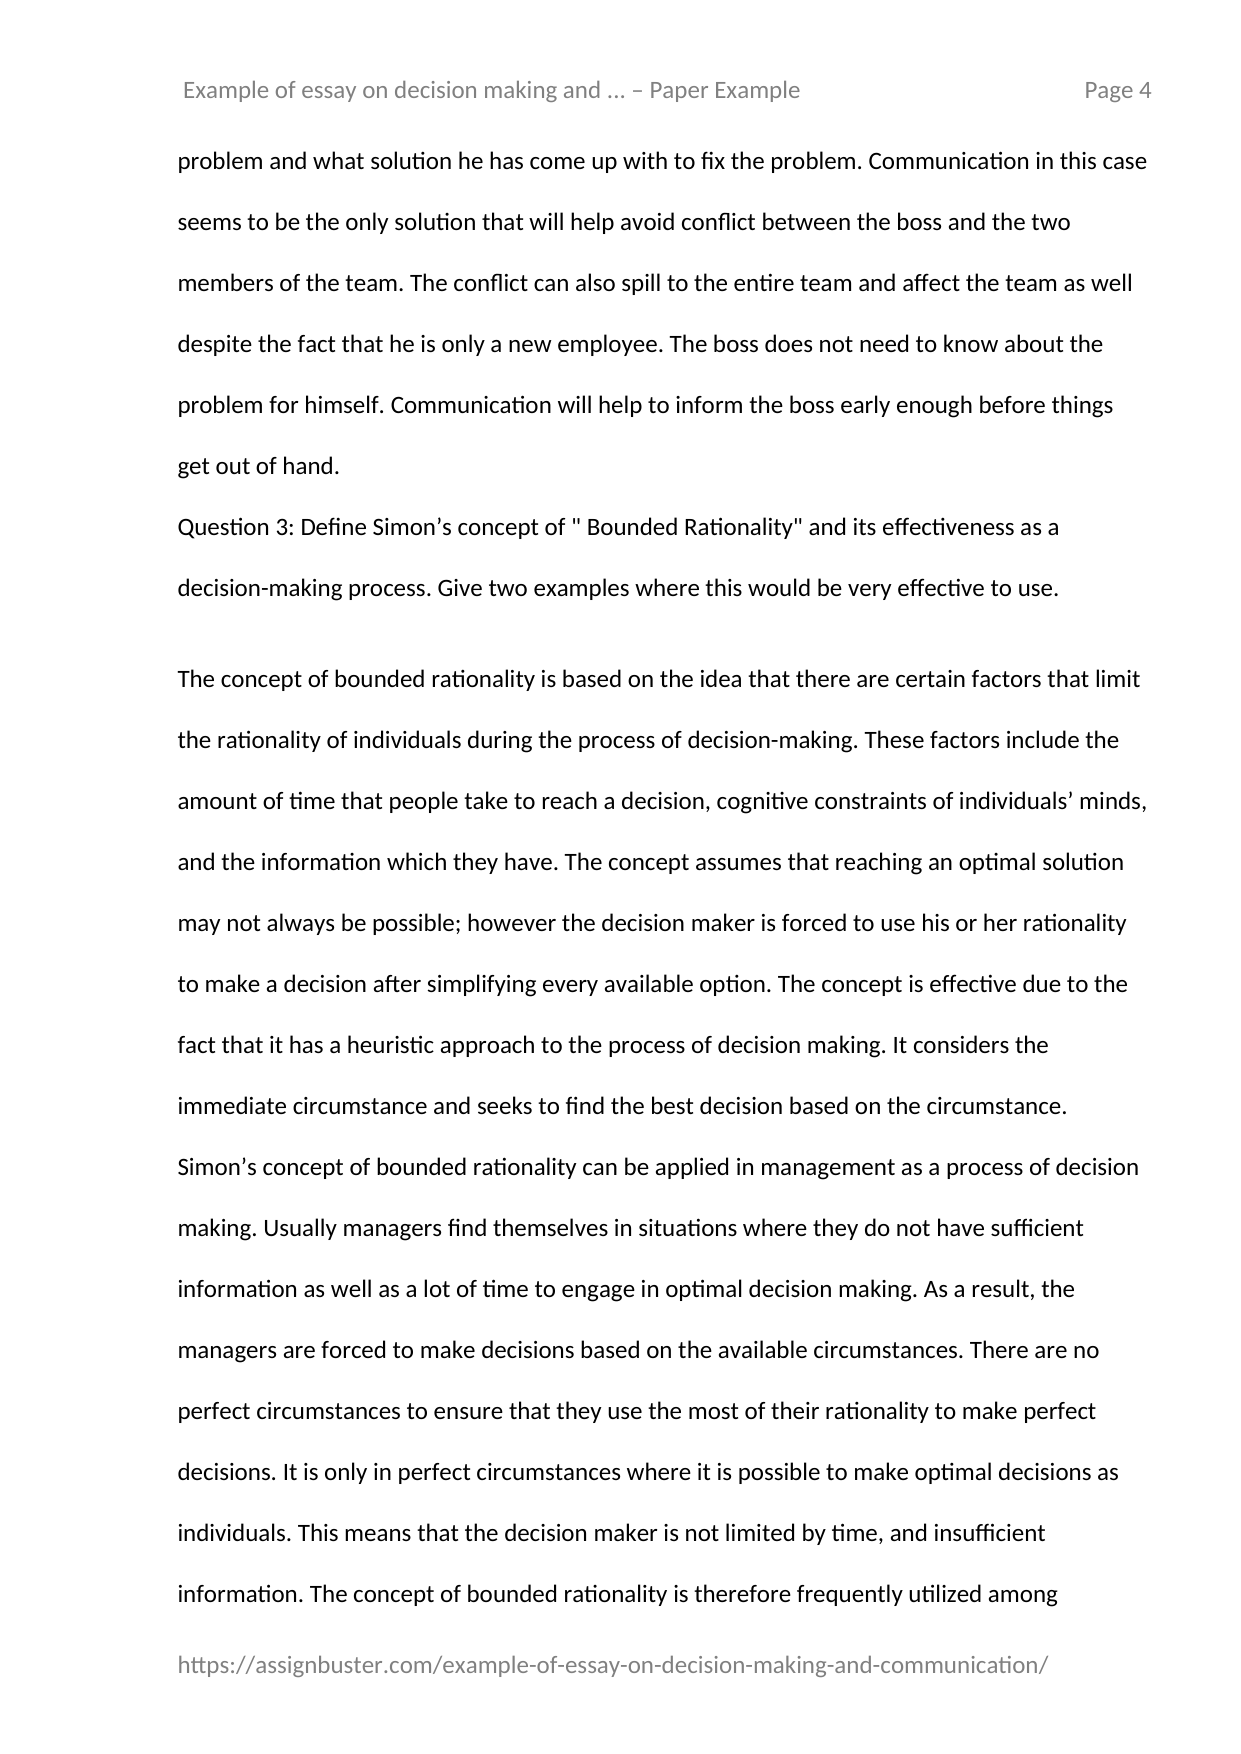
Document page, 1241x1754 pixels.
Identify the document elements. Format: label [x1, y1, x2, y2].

text [177, 663, 1152, 1609]
text [177, 145, 1152, 603]
